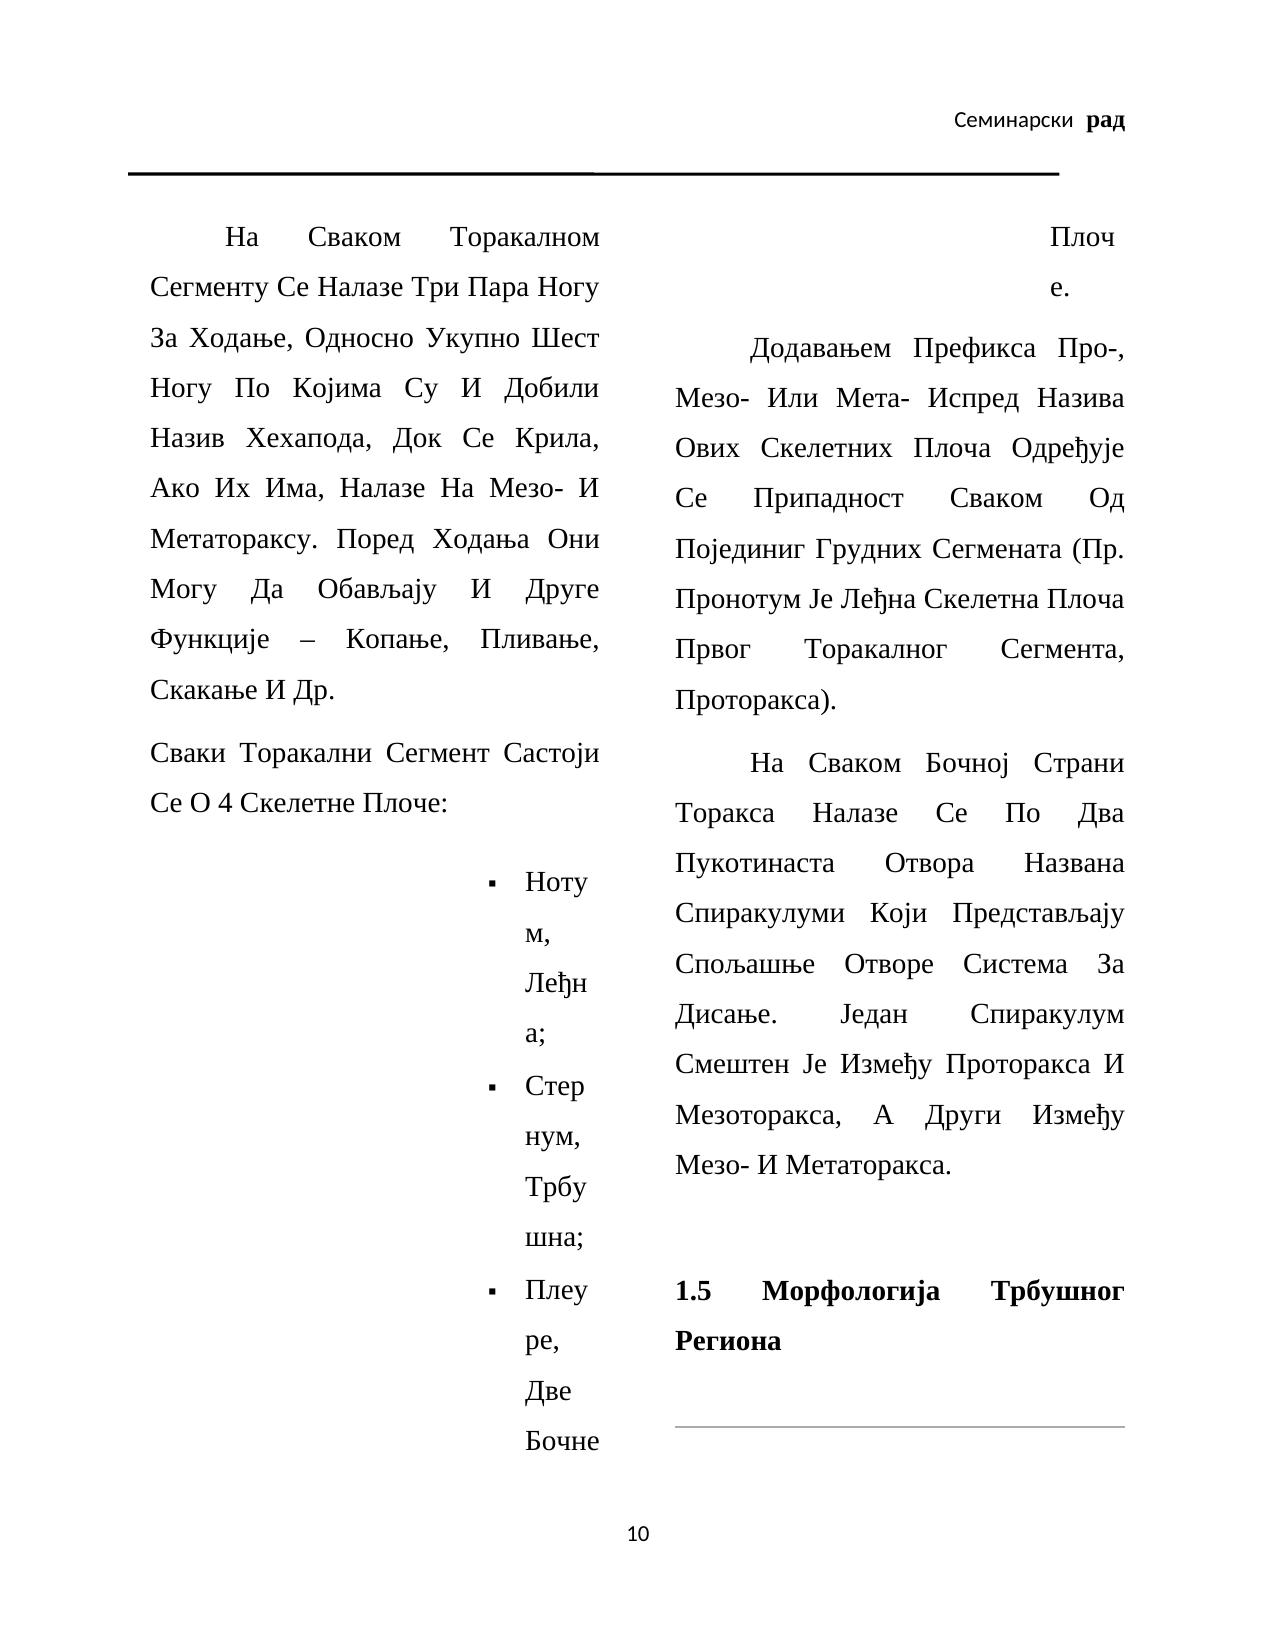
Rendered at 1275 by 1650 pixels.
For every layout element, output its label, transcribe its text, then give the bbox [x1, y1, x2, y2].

list Плеуре, Две Бочне Плоче. [487, 1272, 600, 1456]
list Плеуре, Две Бочне Плоче. [1012, 219, 1125, 303]
text На Сваком Бочној Страни Торакса Налазе Се По Два Пукотинаста Отвора Названа Спиракулуми Који Представљају Спољашње Отворе Система За Дисање. Један Спиракулум Смештен Је Између Проторакса И Мезоторакса, А Други Између Мезо- И Метаторакса. [675, 745, 1125, 1181]
text Додавањем Префикса Про-, Мезо- Или Мета- Испред Назива Ових Скелетних Плоча Одређује Се Припадност Сваком Од Појединиг Грудних Сегмената (Пр. Пронотум Је Леђна Скелетна Плоча Првог Торакалног Сегмента, Проторакса). [675, 330, 1125, 715]
text На Сваком Торакалном Сегменту Се Налазе Три Пара Ногу За Ходање, Односно Укупно Шест Ногу По Којима Су И Добили Назив Хеxапода, Док Се Крила, Ако Их Има, Налазе На Мезо- И Метатораксу. Поред Ходања Они Могу Да Обављају И Друге Функције – Копање, Пливање, Скакање И Др. [150, 219, 600, 705]
list Стернум, Трбушна; [487, 1068, 600, 1253]
text Сваки Торакални Сегмент Састоји Се О 4 Скелетне Плоче: [150, 735, 600, 818]
text 1.5 Морфологија Трбушног Региона [675, 1273, 1125, 1357]
list Нотум, Леђна; [487, 864, 600, 1049]
